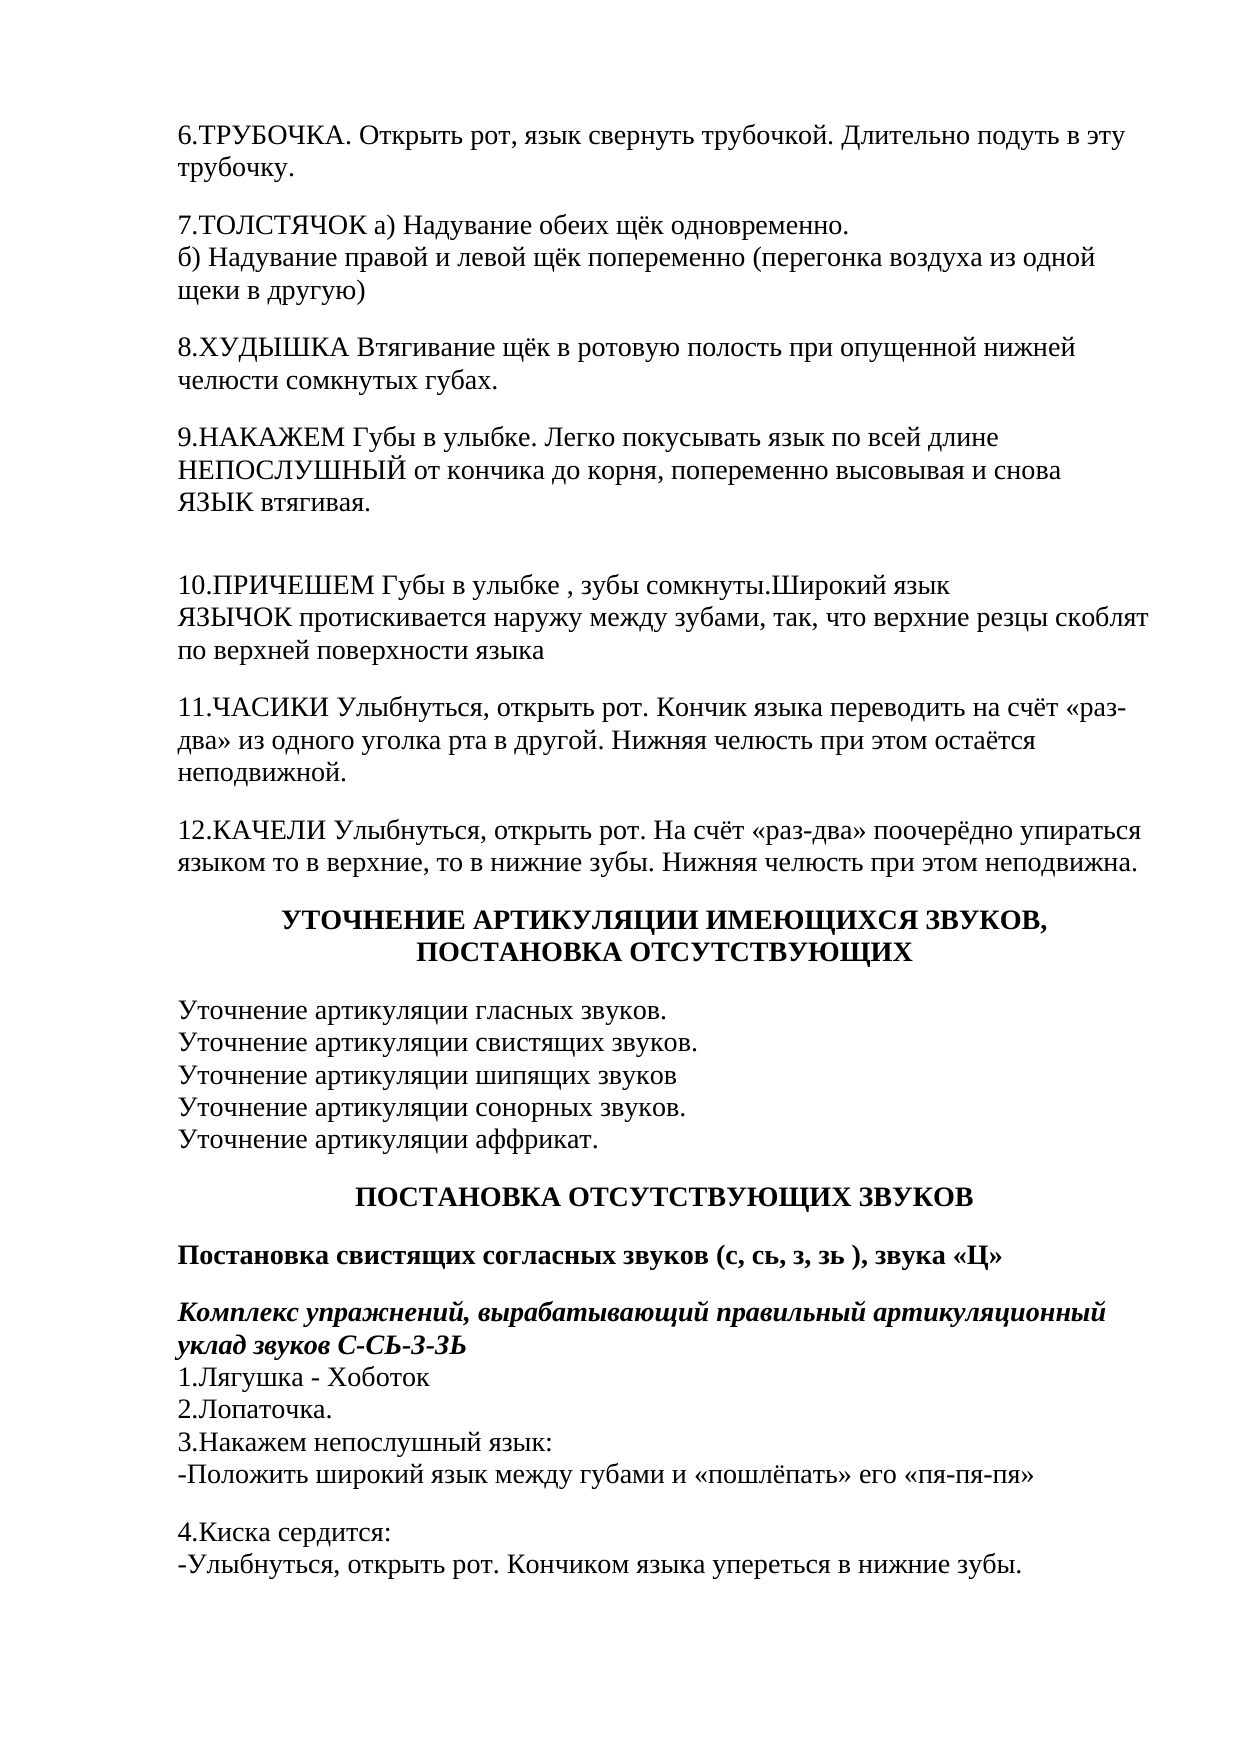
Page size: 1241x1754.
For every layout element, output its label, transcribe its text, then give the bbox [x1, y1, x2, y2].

text 10.ПРИЧЕШЕМ Губы в улыбке , зубы сомкнуты.Широкий язык [177, 568, 1152, 601]
text Уточнение артикуляции свистящих звуков. [177, 1025, 1152, 1058]
text ЯЗЫК втягивая. [177, 485, 1152, 518]
text Уточнение артикуляции аффрикат. [177, 1122, 1152, 1155]
text НЕПОСЛУШНЫЙ от кончика до корня, попеременно высовывая и снова [177, 453, 1152, 485]
text 2.Лопаточка. [177, 1392, 1152, 1425]
text 1.Лягушка - Хоботок [177, 1360, 1152, 1392]
text 8.ХУДЫШКА Втягивание щёк в ротовую полость при опущенной нижней челюсти сомкнутых губах. [177, 331, 1152, 395]
text Уточнение артикуляции сонорных звуков. [177, 1090, 1152, 1122]
text Постановка свистящих согласных звуков (с, сь, з, зь ), звука «Ц» [177, 1238, 1152, 1270]
text Уточнение артикуляции шипящих звуков [177, 1058, 1152, 1090]
text 9.НАКАЖЕМ Губы в улыбке. Легко покусывать язык по всей длине [177, 421, 1152, 453]
text ПОСТАНОВКА ОТСУТСТВУЮЩИХ ЗВУКОВ [177, 1180, 1152, 1212]
text УТОЧНЕНИЕ АРТИКУЛЯЦИИ ИМЕЮЩИХСЯ ЗВУКОВ, ПОСТАНОВКА ОТСУТСТВУЮЩИХ [177, 903, 1152, 968]
text 6.ТРУБОЧКА. Открыть рот, язык свернуть трубочкой. Длительно подуть в эту трубочку. [177, 118, 1152, 183]
text -Улыбнуться, открыть рот. Кончиком языка упереться в нижние зубы. [177, 1547, 1152, 1580]
text 4.Киска сердится: [177, 1515, 1152, 1547]
text Комплекс упражнений, вырабатывающий правильный артикуляционный уклад звуков С-СЬ-З-ЗЬ [177, 1295, 1152, 1360]
text 7.ТОЛСТЯЧОК а) Надувание обеих щёк одновременно. [177, 208, 1152, 241]
text 11.ЧАСИКИ Улыбнуться, открыть рот. Кончик языка переводить на счёт «раз-два» из одного уголка рта в другой. Нижняя челюсть при этом остаётся неподвижной. [177, 691, 1152, 788]
text 3.Накажем непослушный язык: [177, 1425, 1152, 1457]
text ЯЗЫЧОК протискивается наружу между зубами, так, что верхние резцы скоблят по верхней поверхности языка [177, 601, 1152, 665]
text 12.КАЧЕЛИ Улыбнуться, открыть рот. На счёт «раз-два» поочерёдно упираться языком то в верхние, то в нижние зубы. Нижняя челюсть при этом неподвижна. [177, 813, 1152, 878]
text -Положить широкий язык между губами и «пошлёпать» его «пя-пя-пя» [177, 1457, 1152, 1490]
text б) Надувание правой и левой щёк попеременно (перегонка воздуха из одной щеки в другую) [177, 241, 1152, 305]
text Уточнение артикуляции гласных звуков. [177, 993, 1152, 1025]
